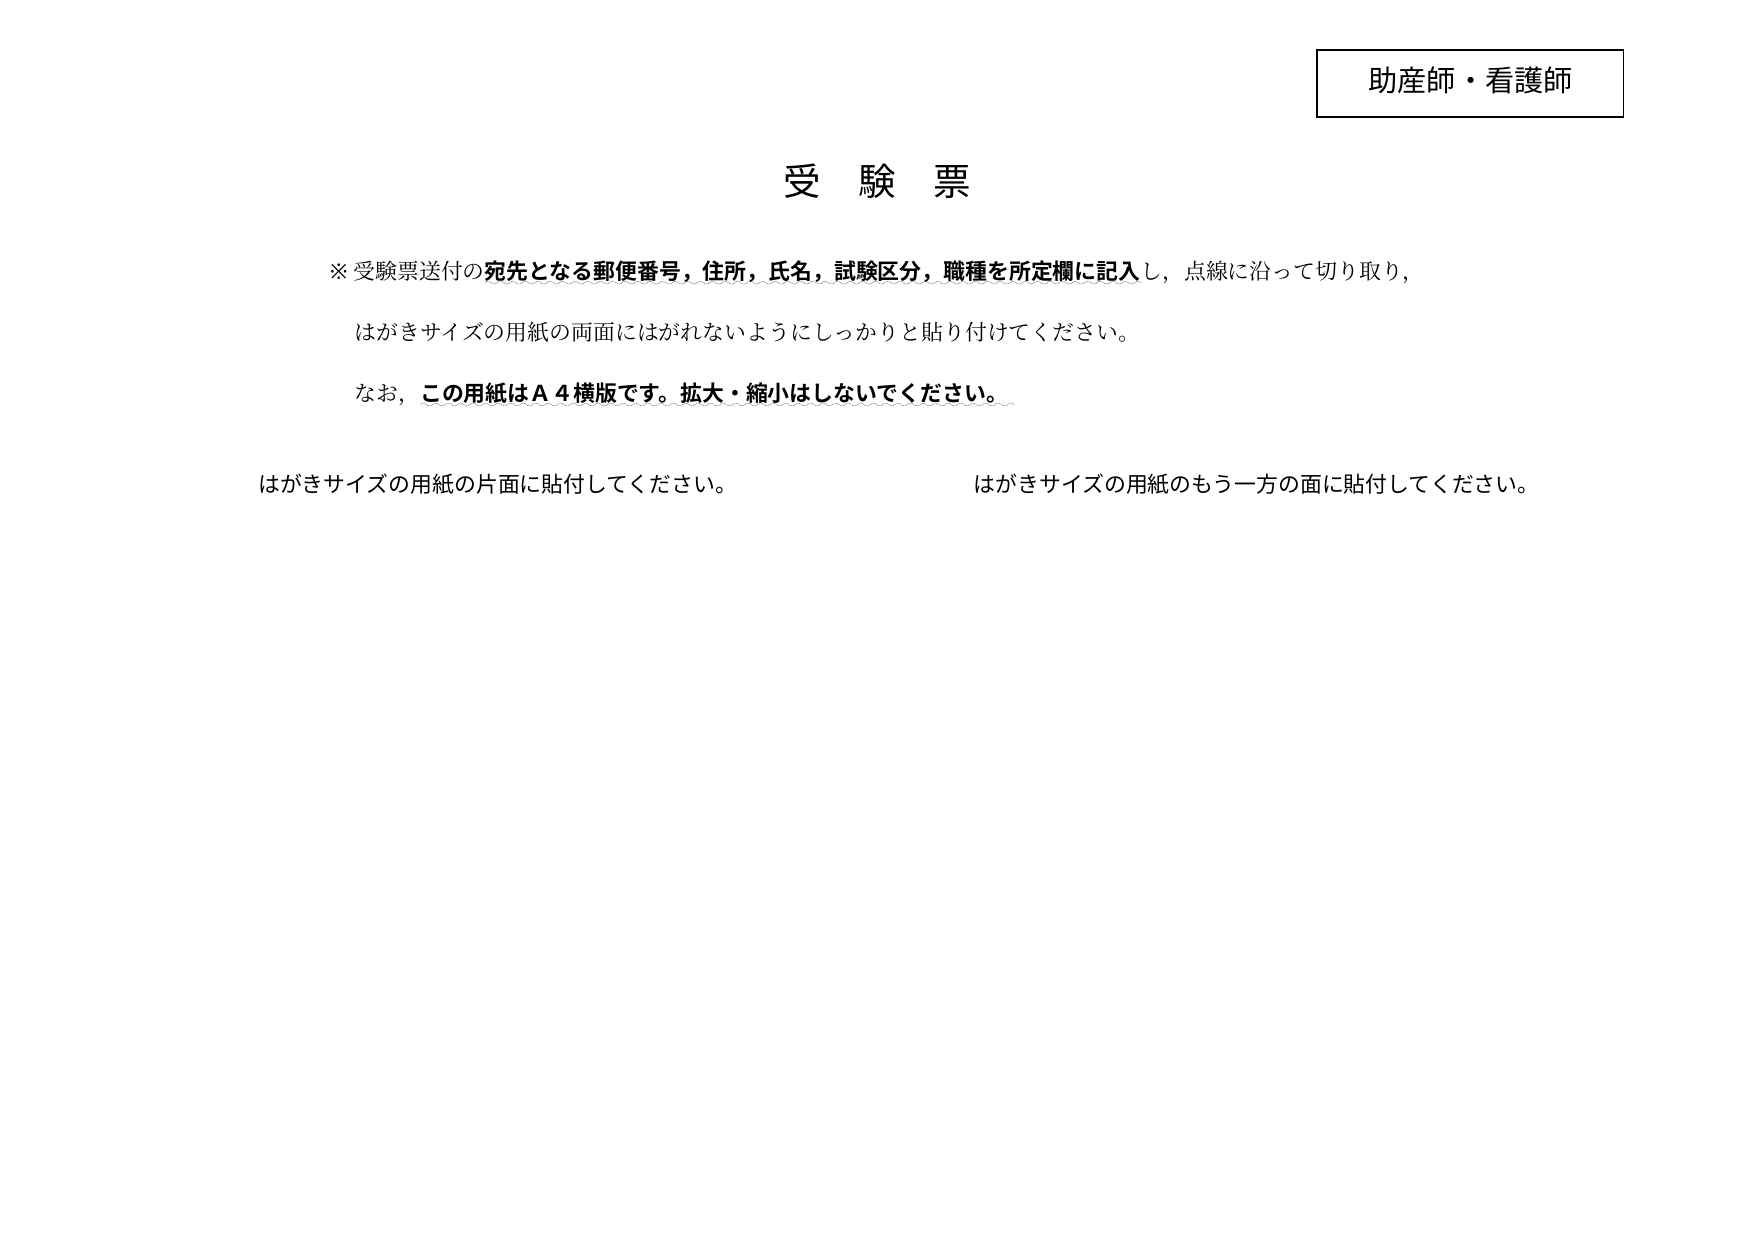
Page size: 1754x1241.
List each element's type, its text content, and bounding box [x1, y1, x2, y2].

text ※ 受験票送付の宛先となる郵便番号，住所，氏名，試験区分，職種を所定欄に記入し，点線に沿って切り取り， [118, 239, 1636, 300]
table_header はがきサイズの用紙の片面に貼付してください。 [118, 453, 877, 513]
table_header はがきサイズの用紙のもう一方の面に貼付してください。 [877, 453, 1636, 513]
text 受 験 票 [118, 148, 1636, 209]
text はがきサイズの用紙の両面にはがれないようにしっかりと貼り付けてください。 [315, 300, 1636, 361]
text なお，この用紙はＡ４横版です。拡大・縮小はしないでください。 [315, 361, 1636, 422]
